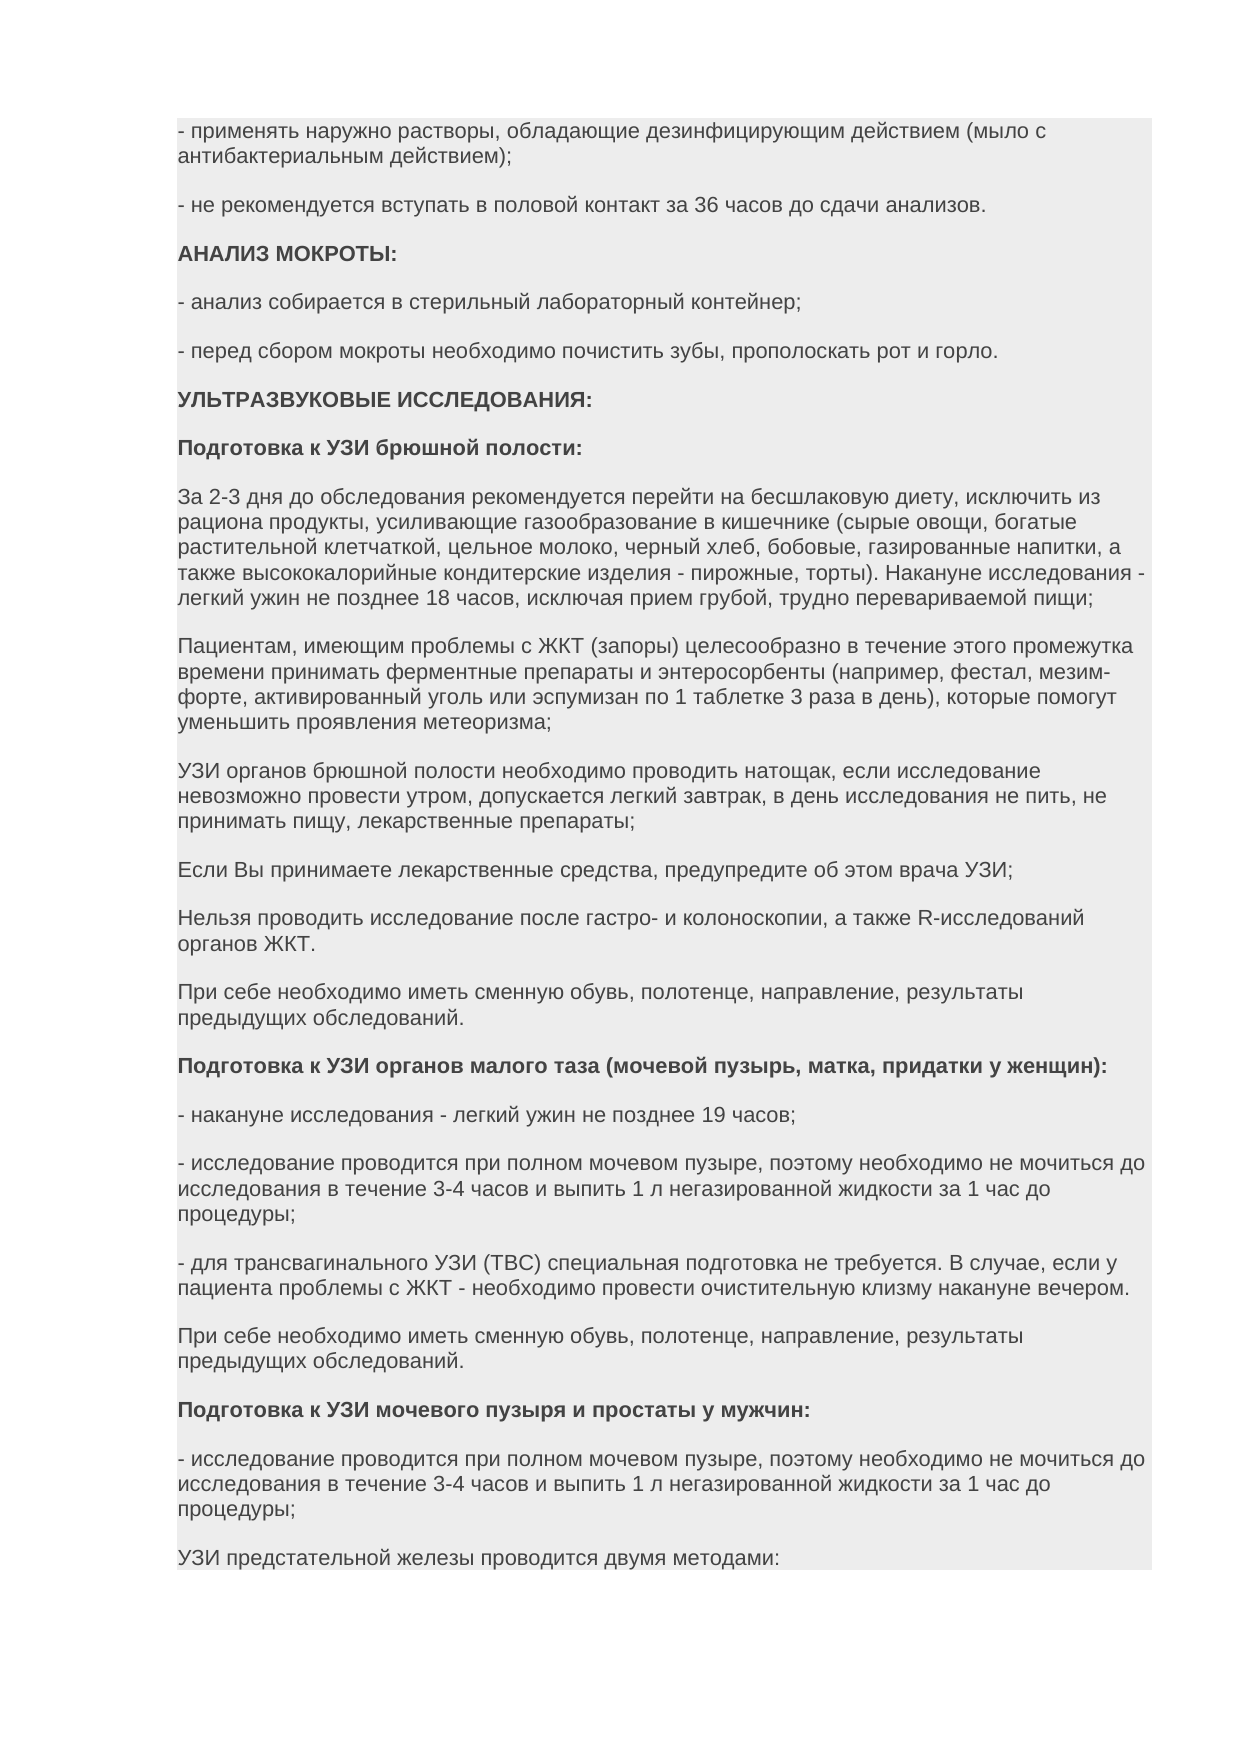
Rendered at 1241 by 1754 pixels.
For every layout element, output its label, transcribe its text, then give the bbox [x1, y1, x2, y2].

text За 2-3 дня до обследования рекомендуется перейти на бесшлаковую диету, исключить из рациона продукты, усиливающие газообразование в кишечнике (сырые овощи, богатые растительной клетчаткой, цельное молоко, черный хлеб, бобовые, газированные напитки, а также высококалорийные кондитерские изделия - пирожные, торты). Накануне исследования - легкий ужин не позднее 18 часов, исключая прием грубой, трудно перевариваемой пищи; [177, 484, 1152, 610]
text АНАЛИЗ МОКРОТЫ: [177, 241, 1152, 266]
text Если Вы принимаете лекарственные средства, предупредите об этом врача УЗИ; [177, 857, 1152, 882]
text Подготовка к УЗИ органов малого таза (мочевой пузырь, матка, придатки у женщин): [177, 1053, 1152, 1078]
text - анализ собирается в стерильный лабораторный контейнер; [177, 289, 1152, 314]
text УЗИ органов брюшной полости необходимо проводить натощак, если исследование невозможно провести утром, допускается легкий завтрак, в день исследования не пить, не принимать пищу, лекарственные препараты; [177, 758, 1152, 833]
text - для трансвагинального УЗИ (ТВС) специальная подготовка не требуется. В случае, если у пациента проблемы с ЖКТ - необходимо провести очистительную клизму накануне вечером. [177, 1249, 1152, 1300]
text При себе необходимо иметь сменную обувь, полотенце, направление, результаты предыдущих обследований. [177, 1323, 1152, 1374]
text УЗИ предстательной железы проводится двумя методами: [177, 1545, 1152, 1570]
text При себе необходимо иметь сменную обувь, полотенце, направление, результаты предыдущих обследований. [177, 979, 1152, 1029]
text - перед сбором мокроты необходимо почистить зубы, прополоскать рот и горло. [177, 338, 1152, 363]
text УЛЬТРАЗВУКОВЫЕ ИССЛЕДОВАНИЯ: [177, 387, 1152, 412]
text Подготовка к УЗИ мочевого пузыря и простаты у мужчин: [177, 1397, 1152, 1422]
text - накануне исследования - легкий ужин не позднее 19 часов; [177, 1102, 1152, 1127]
text Нельзя проводить исследование после гастро- и колоноскопии, а также R-исследований органов ЖКТ. [177, 905, 1152, 956]
text - исследование проводится при полном мочевом пузыре, поэтому необходимо не мочиться до исследования в течение 3-4 часов и выпить 1 л негазированной жидкости за 1 час до процедуры; [177, 1446, 1152, 1521]
text Подготовка к УЗИ брюшной полости: [177, 435, 1152, 460]
text - не рекомендуется вступать в половой контакт за 36 часов до сдачи анализов. [177, 192, 1152, 217]
text - исследование проводится при полном мочевом пузыре, поэтому необходимо не мочиться до исследования в течение 3-4 часов и выпить 1 л негазированной жидкости за 1 час до процедуры; [177, 1150, 1152, 1226]
text Пациентам, имеющим проблемы с ЖКТ (запоры) целесообразно в течение этого промежутка времени принимать ферментные препараты и энтеросорбенты (например, фестал, мезим-форте, активированный уголь или эспумизан по 1 таблетке 3 раза в день), которые помогут уменьшить проявления метеоризма; [177, 633, 1152, 734]
text - применять наружно растворы, обладающие дезинфицирующим действием (мыло с антибактериальным действием); [177, 118, 1152, 168]
